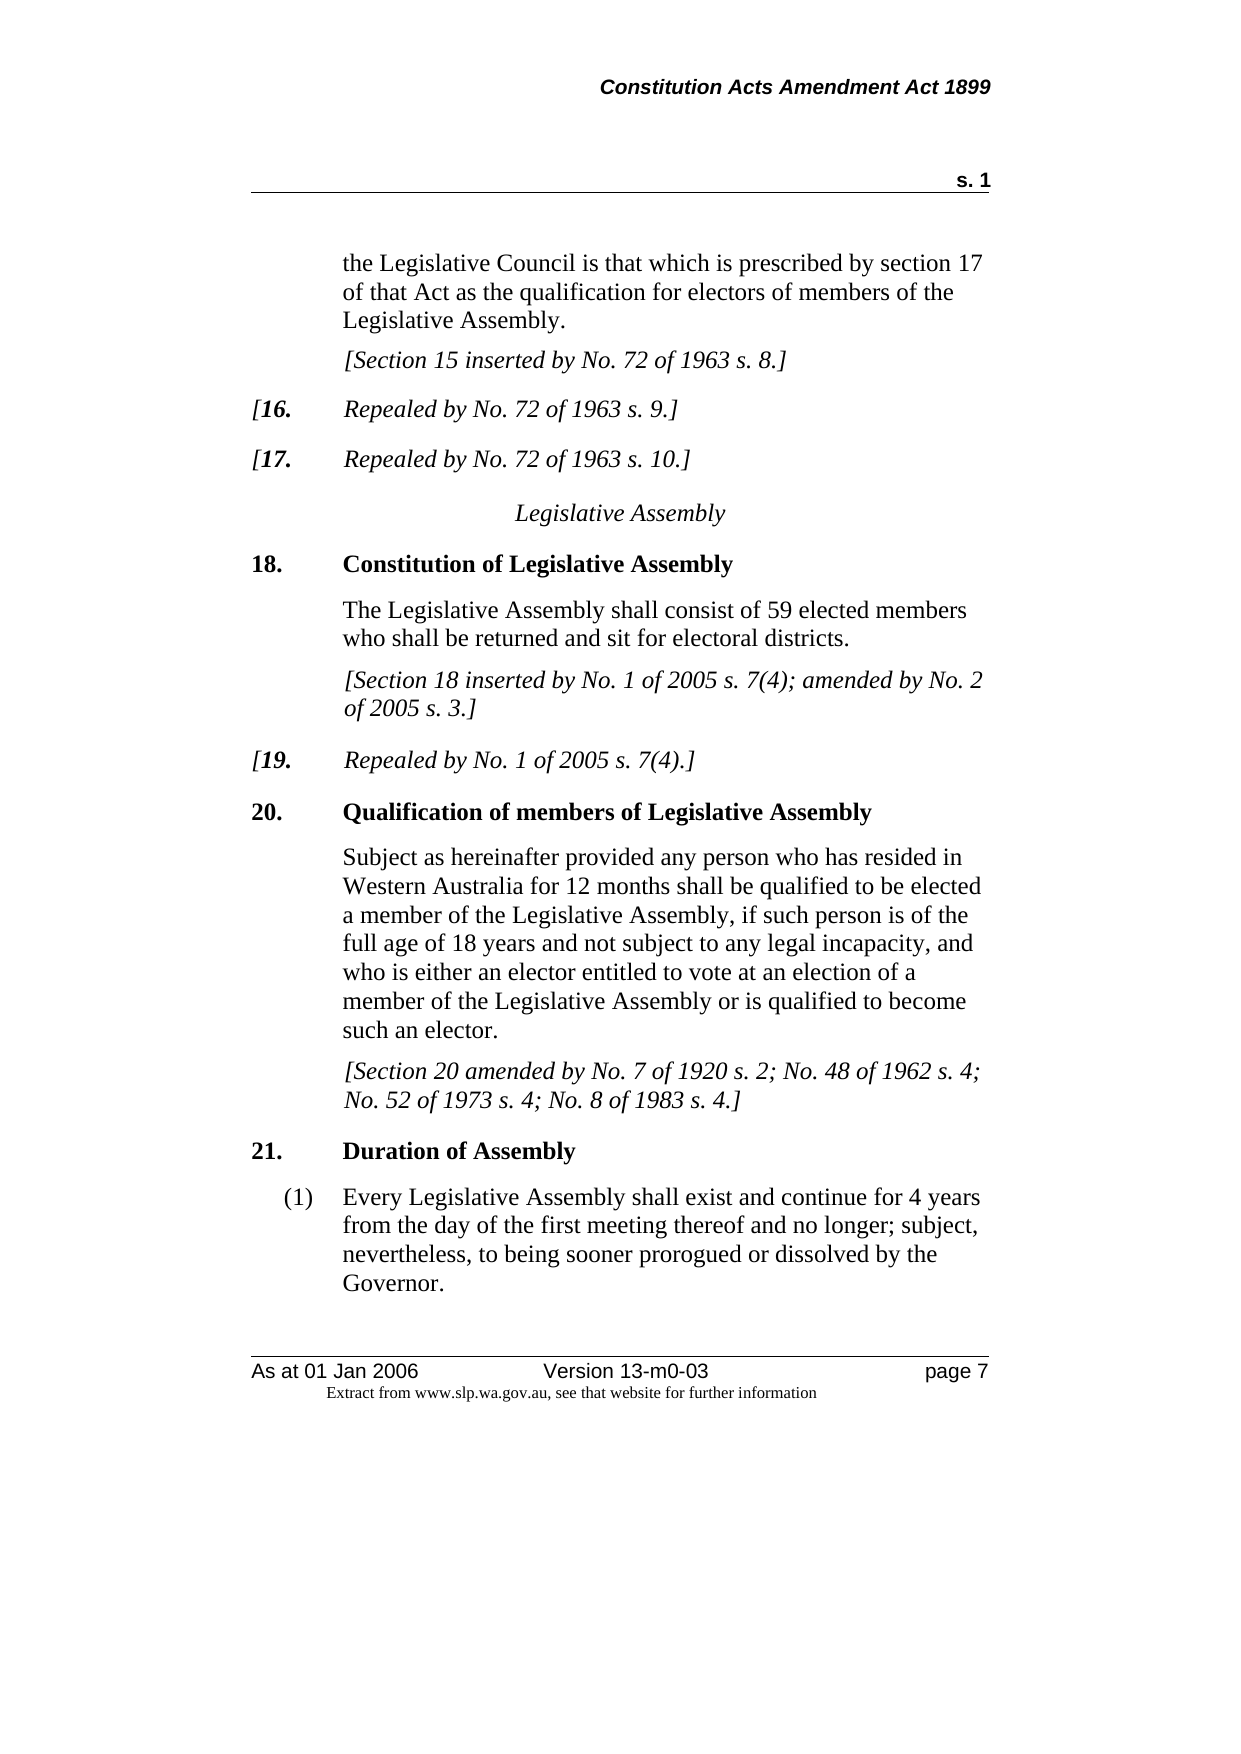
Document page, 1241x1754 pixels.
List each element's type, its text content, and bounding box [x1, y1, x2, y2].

text [Section 15 inserted by No. 72 of 1963 s. 8.] [251, 345, 989, 373]
text [16. Repealed by No. 72 of 1963 s. 9.] [251, 394, 989, 423]
text The Legislative Assembly shall consist of 59 elected members who shall be returned and sit for electoral districts. [251, 595, 989, 652]
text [251, 248, 989, 334]
subtitle Legislative Assembly [251, 498, 989, 526]
text Subject as hereinafter provided any person who has resided in Western Australia for 12 months shall be qualified to be elected a member of the Legislative Assembly, if such person is of the full age of 18 years and not subject to any legal incapacity, and who is either an elector entitled to vote at an election of a member of the Legislative Assembly or is qualified to become such an elector. [251, 842, 989, 1043]
text [17. Repealed by No. 72 of 1963 s. 10.] [251, 444, 989, 473]
text [19. Repealed by No. 1 of 2005 s. 7(4).] [251, 745, 989, 774]
subtitle 21. Duration of Assembly [251, 1136, 989, 1165]
subtitle 20. Qualification of members of Legislative Assembly [251, 797, 989, 826]
text [Section 18 inserted by No. 1 of 2005 s. 7(4); amended by No. 2 of 2005 s. 3.] [251, 665, 989, 722]
subtitle 18. Constitution of Legislative Assembly [251, 549, 989, 578]
text [Section 20 amended by No. 7 of 1920 s. 2; No. 48 of 1962 s. 4; No. 52 of 1973 s. 4; No. 8 of 1983 s. 4.] [251, 1056, 989, 1113]
text (1) Every Legislative Assembly shall exist and continue for 4 years from the day of the first meeting thereof and no longer; subject, nevertheless, to being sooner prorogued or dissolved by the Governor. [251, 1182, 989, 1297]
